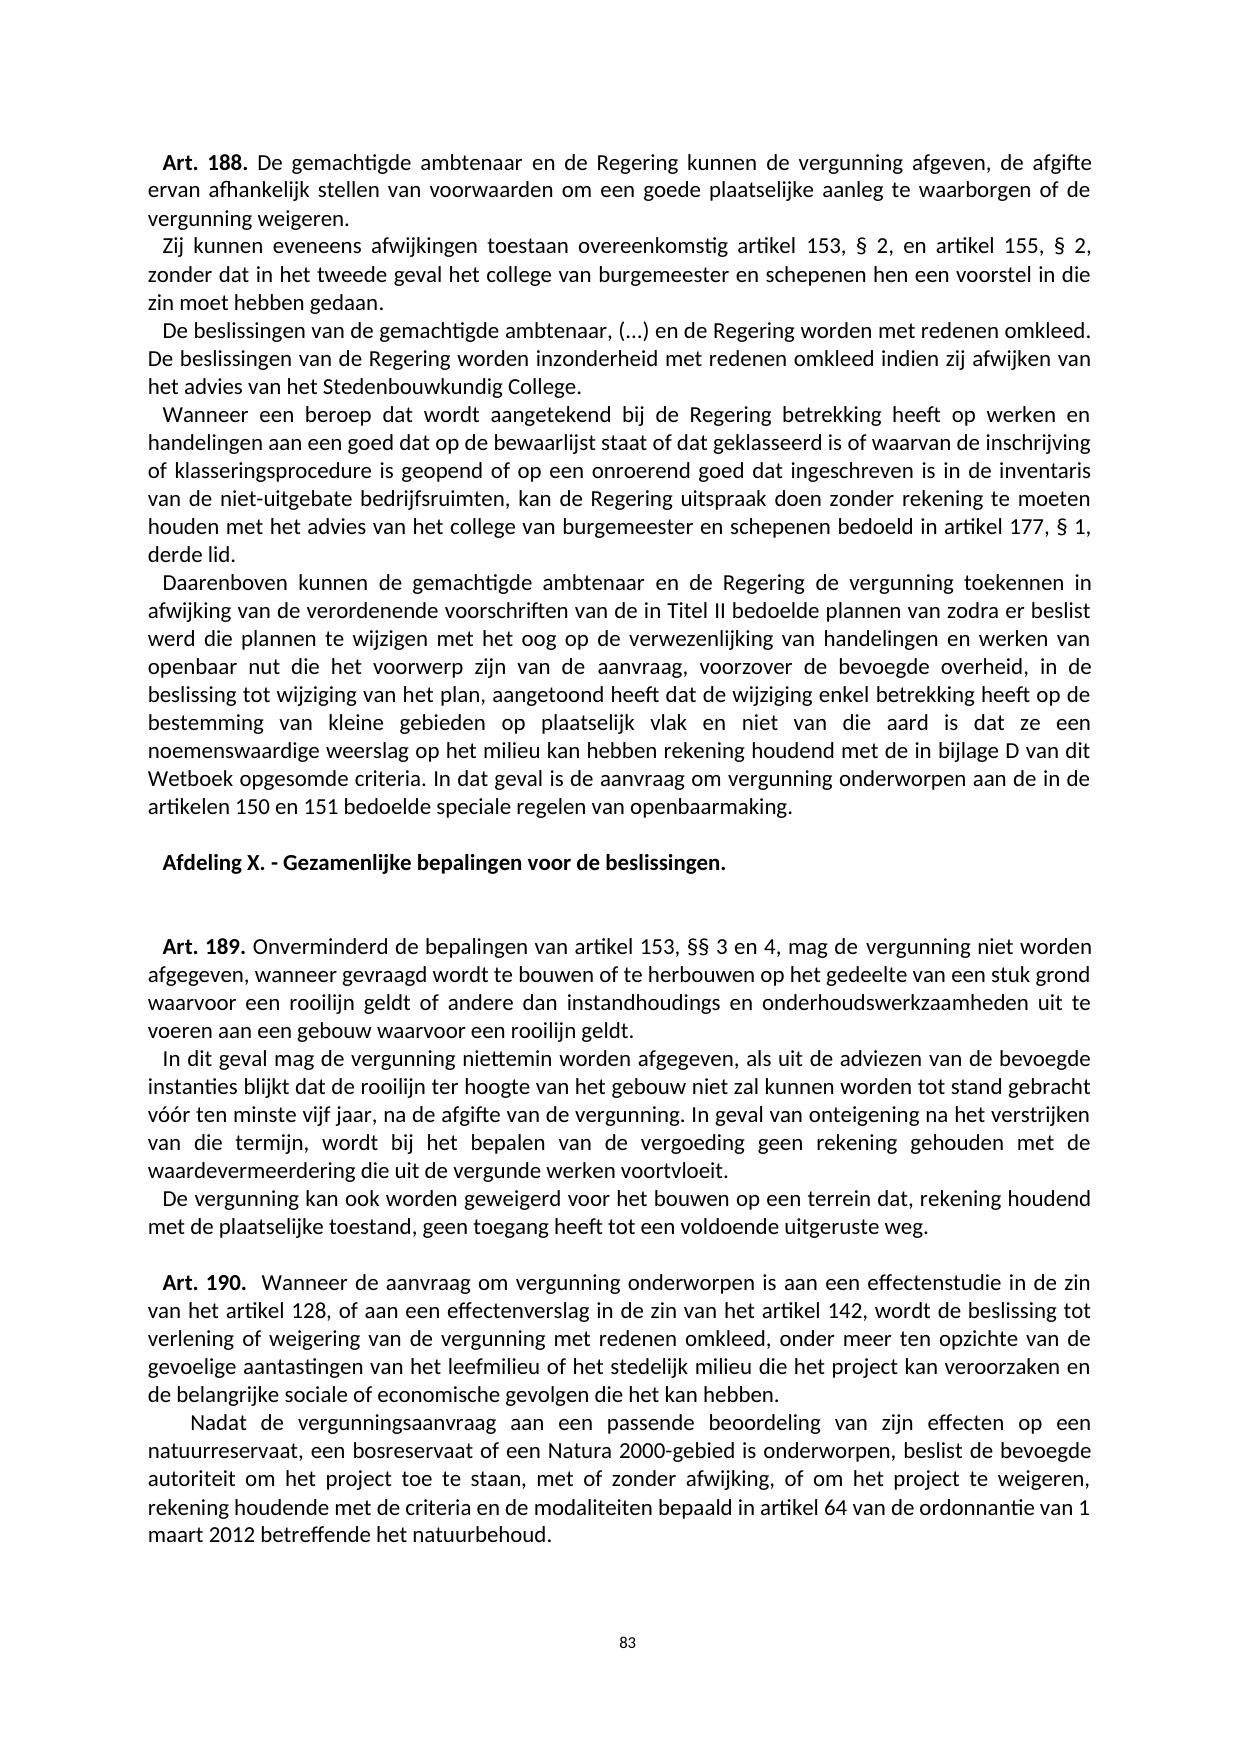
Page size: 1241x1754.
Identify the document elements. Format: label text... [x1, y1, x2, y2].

subtitle Afdeling X. - Gezamenlijke bepalingen voor de beslissingen. [148, 848, 1093, 876]
text In dit geval mag de vergunning niettemin worden afgegeven, als uit de adviezen van de bevoegde instanties blijkt dat de rooilijn ter hoogte van het gebouw niet zal kunnen worden tot stand gebracht vóór ten minste vijf jaar, na de afgifte van de vergunning. In geval van onteigening na het verstrijken van die termijn, wordt bij het bepalen van de vergoeding geen rekening gehouden met de waardevermeerdering die uit de vergunde werken voortvloeit. [148, 1044, 1093, 1184]
text De vergunning kan ook worden geweigerd voor het bouwen op een terrein dat, rekening houdend met de plaatselijke toestand, geen toegang heeft tot een voldoende uitgeruste weg. [148, 1184, 1093, 1240]
text Art. 188. De gemachtigde ambtenaar en de Regering kunnen de vergunning afgeven, de afgifte ervan afhankelijk stellen van voorwaarden om een goede plaatselijke aanleg te waarborgen of de vergunning weigeren. [148, 148, 1093, 232]
text Zij kunnen eveneens afwijkingen toestaan overeenkomstig artikel 153, § 2, en artikel 155, § 2, zonder dat in het tweede geval het college van burgemeester en schepenen hen een voorstel in die zin moet hebben gedaan. [148, 232, 1093, 316]
text Wanneer een beroep dat wordt aangetekend bij de Regering betrekking heeft op werken en handelingen aan een goed dat op de bewaarlijst staat of dat geklasseerd is of waarvan de inschrijving of klasseringsprocedure is geopend of op een onroerend goed dat ingeschreven is in de inventaris van de niet-uitgebate bedrijfsruimten, kan de Regering uitspraak doen zonder rekening te moeten houden met het advies van het college van burgemeester en schepenen bedoeld in artikel 177, § 1, derde lid. [148, 400, 1093, 568]
text Art. 190. Wanneer de aanvraag om vergunning onderworpen is aan een effectenstudie in de zin van het artikel 128, of aan een effectenverslag in de zin van het artikel 142, wordt de beslissing tot verlening of weigering van de vergunning met redenen omkleed, onder meer ten opzichte van de gevoelige aantastingen van het leefmilieu of het stedelijk milieu die het project kan veroorzaken en de belangrijke sociale of economische gevolgen die het kan hebben. [148, 1268, 1093, 1408]
text Nadat de vergunningsaanvraag aan een passende beoordeling van zijn effecten op een natuurreservaat, een bosreservaat of een Natura 2000-gebied is onderworpen, beslist de bevoegde autoriteit om het project toe te staan, met of zonder afwijking, of om het project te weigeren, rekening houdende met de criteria en de modaliteiten bepaald in artikel 64 van de ordonnantie van 1 maart 2012 betreffende het natuurbehoud. [148, 1408, 1093, 1549]
text De beslissingen van de gemachtigde ambtenaar, (...) en de Regering worden met redenen omkleed. De beslissingen van de Regering worden inzonderheid met redenen omkleed indien zij afwijken van het advies van het Stedenbouwkundig College. [148, 316, 1093, 400]
text Daarenboven kunnen de gemachtigde ambtenaar en de Regering de vergunning toekennen in afwijking van de verordenende voorschriften van de in Titel II bedoelde plannen van zodra er beslist werd die plannen te wijzigen met het oog op de verwezenlijking van handelingen en werken van openbaar nut die het voorwerp zijn van de aanvraag, voorzover de bevoegde overheid, in de beslissing tot wijziging van het plan, aangetoond heeft dat de wijziging enkel betrekking heeft op de bestemming van kleine gebieden op plaatselijk vlak en niet van die aard is dat ze een noemenswaardige weerslag op het milieu kan hebben rekening houdend met de in bijlage D van dit Wetboek opgesomde criteria. In dat geval is de aanvraag om vergunning onderworpen aan de in de artikelen 150 en 151 bedoelde speciale regelen van openbaarmaking. [148, 568, 1093, 820]
text Art. 189. Onverminderd de bepalingen van artikel 153, §§ 3 en 4, mag de vergunning niet worden afgegeven, wanneer gevraagd wordt te bouwen of te herbouwen op het gedeelte van een stuk grond waarvoor een rooilijn geldt of andere dan instandhoudings en onderhoudswerkzaamheden uit te voeren aan een gebouw waarvoor een rooilijn geldt. [148, 932, 1093, 1044]
